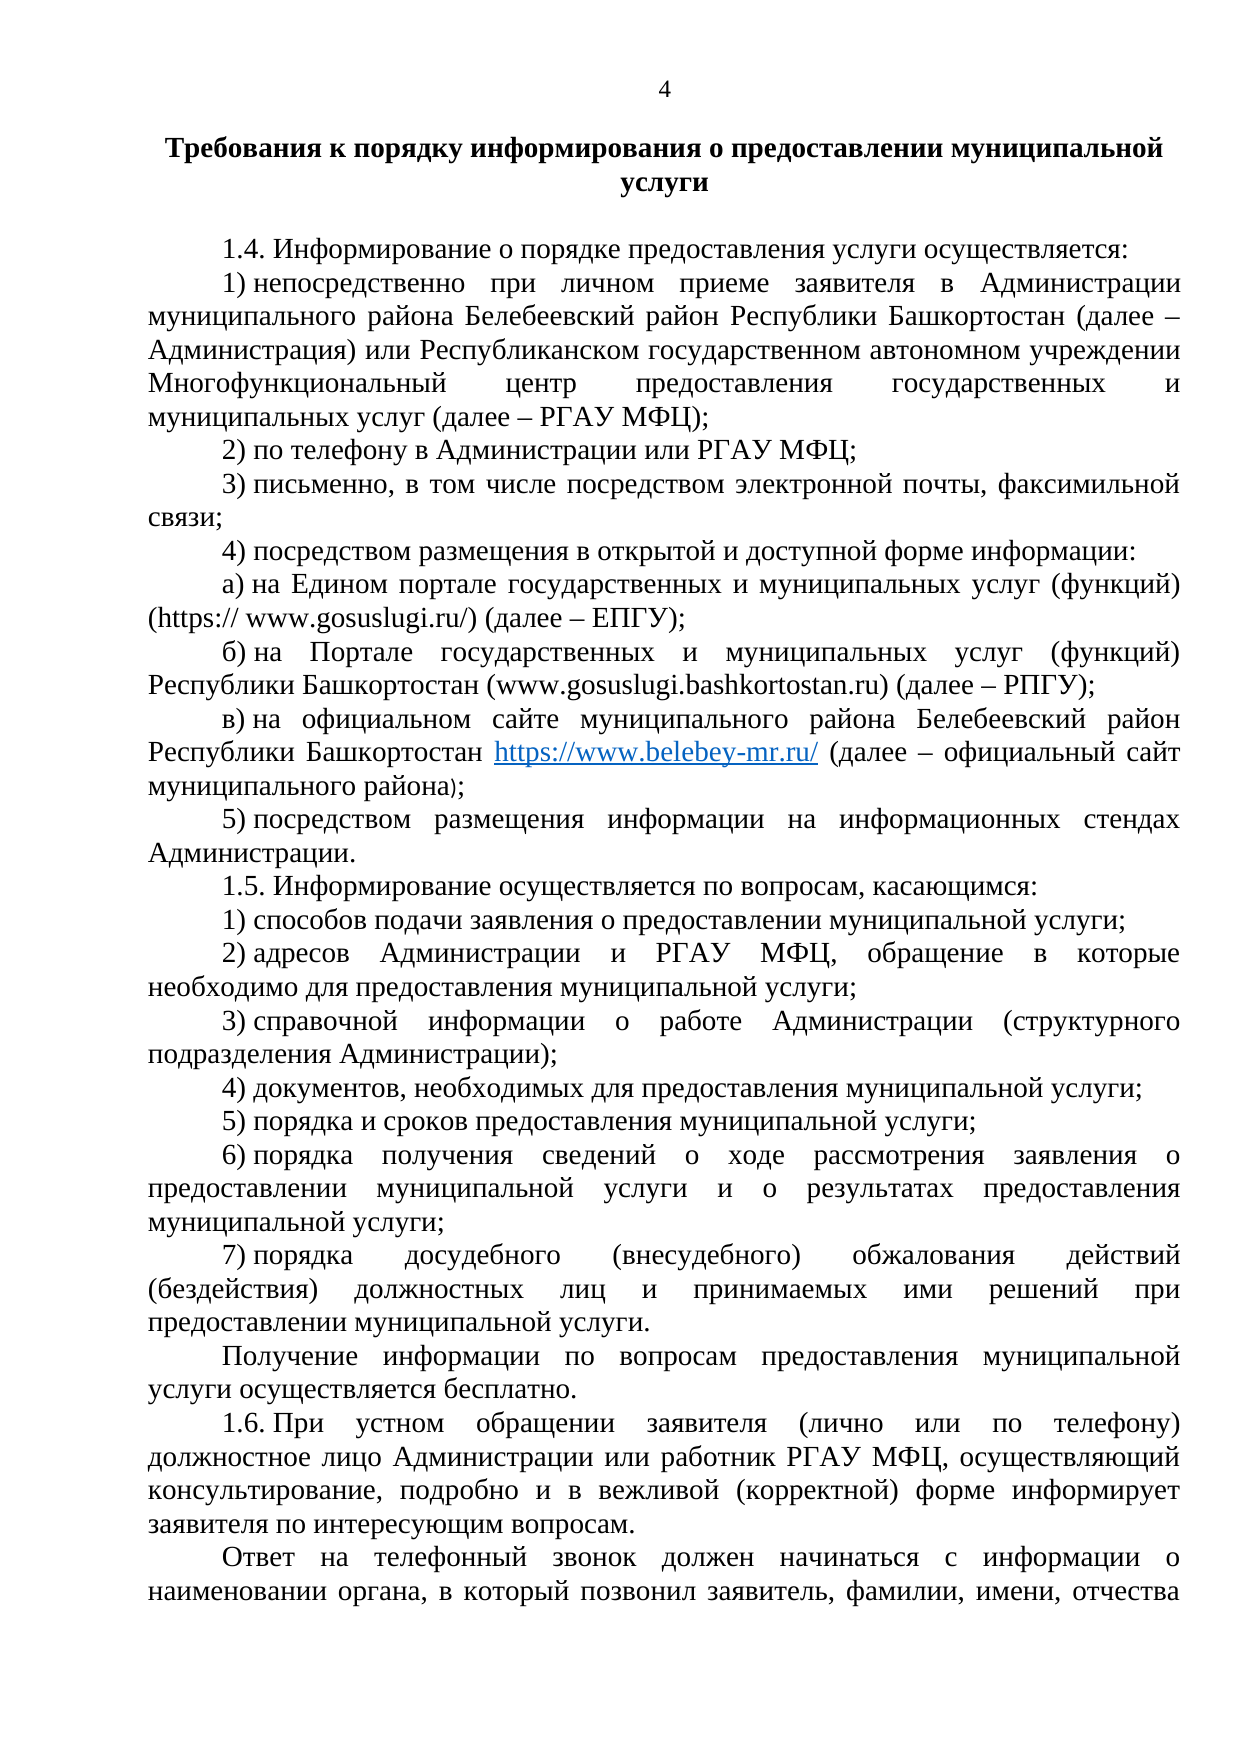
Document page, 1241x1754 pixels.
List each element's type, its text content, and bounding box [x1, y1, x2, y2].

text 3) письменно, в том числе посредством электронной почты, факсимильной связи; [148, 466, 1181, 533]
text 4) документов, необходимых для предоставления муниципальной услуги; [148, 1070, 1181, 1103]
text 1.6. При устном обращении заявителя (лично или по телефону) должностное лицо Администрации или работник РГАУ МФЦ, осуществляющий консультирование, подробно и в вежливой (корректной) форме информирует заявителя по интересующим вопросам. [148, 1405, 1181, 1539]
text б) на Портале государственных и муниципальных услуг (функций) Республики Башкортостан (www.gosuslugi.bashkortostan.ru) (далее – РПГУ); [148, 634, 1181, 701]
text 5) посредством размещения информации на информационных стендах Администрации. [148, 801, 1181, 868]
text 1) непосредственно при личном приеме заявителя в Администрации муниципального района Белебеевский район Республики Башкортостан (далее – Администрация) или Республиканском государственном автономном учреждении Многофункциональный центр предоставления государственных и муниципальных услуг (далее – РГАУ МФЦ); [148, 265, 1181, 432]
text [148, 1539, 1181, 1606]
text 4) посредством размещения в открытой и доступной форме информации: [222, 533, 1181, 567]
text 1.5. Информирование осуществляется по вопросам, касающимся: [148, 868, 1181, 902]
text 1.4. Информирование о порядке предоставления услуги осуществляется: [148, 231, 1181, 265]
text 7) порядка досудебного (внесудебного) обжалования действий (бездействия) должностных лиц и принимаемых ими решений при предоставлении муниципальной услуги. [148, 1237, 1181, 1338]
text 3) справочной информации о работе Администрации (структурного подразделения Администрации); [148, 1003, 1181, 1070]
text 1) способов подачи заявления о предоставлении муниципальной услуги; [148, 902, 1181, 936]
text а) на Едином портале государственных и муниципальных услуг (функций) (https:// www.gosuslugi.ru/) (далее – ЕПГУ); [148, 567, 1181, 634]
text 6) порядка получения сведений о ходе рассмотрения заявления о предоставлении муниципальной услуги и о результатах предоставления муниципальной услуги; [148, 1137, 1181, 1237]
text 5) порядка и сроков предоставления муниципальной услуги; [148, 1103, 1181, 1137]
text 2) по телефону в Администрации или РГАУ МФЦ; [222, 432, 1181, 466]
text Требования к порядку информирования о предоставлении муниципальной услуги [148, 131, 1181, 198]
text Получение информации по вопросам предоставления муниципальной услуги осуществляется бесплатно. [148, 1338, 1181, 1405]
text в) на официальном сайте муниципального района Белебеевский район Республики Башкортостан https://www.belebey-mr.ru/ (далее – официальный сайт муниципального района); [148, 701, 1181, 801]
text 2) адресов Администрации и РГАУ МФЦ, обращение в которые необходимо для предоставления муниципальной услуги; [148, 936, 1181, 1003]
